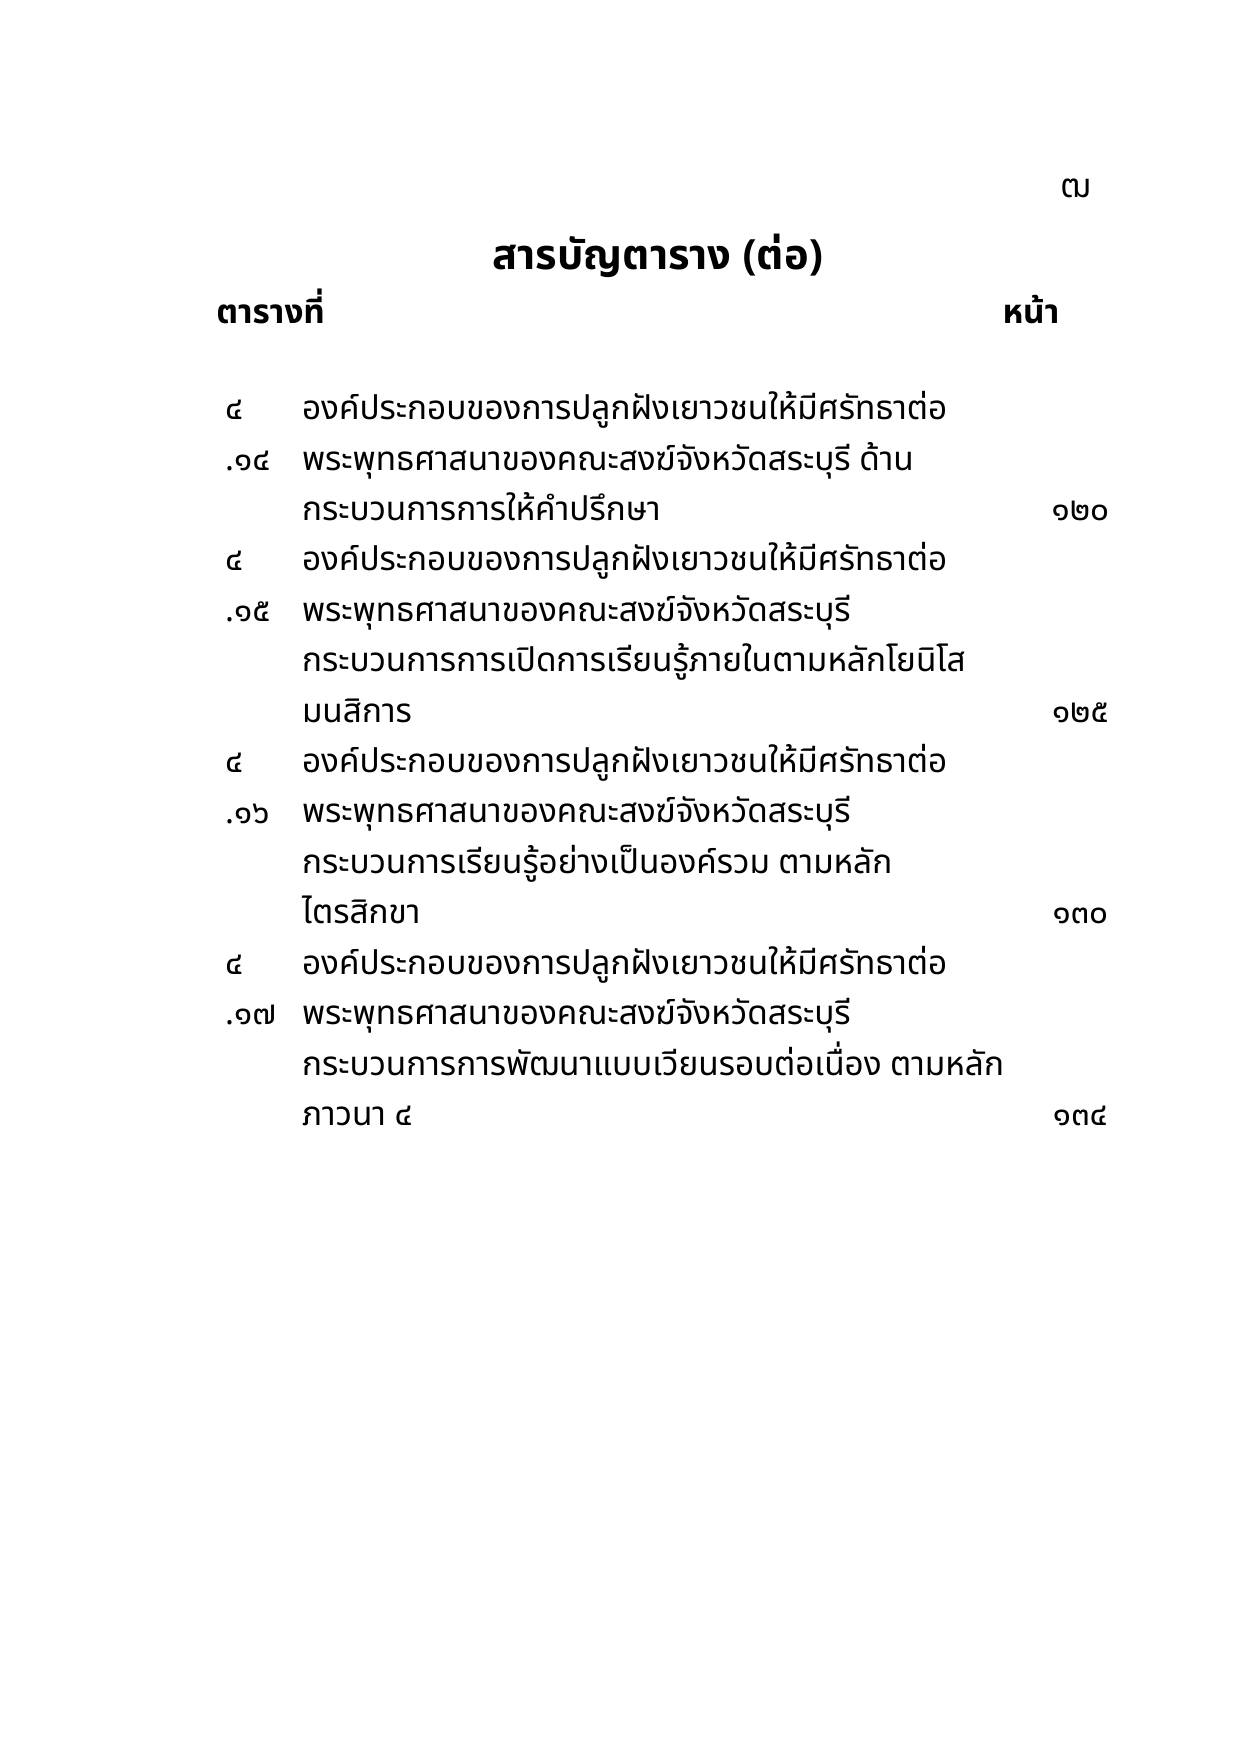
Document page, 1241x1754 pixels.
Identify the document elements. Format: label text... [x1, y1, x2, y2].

table_cell องค์ประกอบของการปลูกฝังเยาวชนให้มีศรัทธาต่อพระพุทธศาสนาของคณะสงฆ์จังหวัดสระบุรี กระบวนการการเปิดการเรียนรู้ภายในตามหลักโยนิโสมนสิการ [291, 535, 1022, 737]
table_header ๔.๑๔ [214, 384, 291, 535]
table_cell ๑๓๔ [1022, 939, 1138, 1140]
table_cell ๔.๑๖ [214, 737, 291, 939]
table_header ตารางที่ [205, 288, 637, 339]
table_cell ๑๒๕ [1022, 535, 1138, 737]
table_header องค์ประกอบของการปลูกฝังเยาวชนให้มีศรัทธาต่อพระพุทธศาสนาของคณะสงฆ์จังหวัดสระบุรี ด้านกระบวนการการให้คำปรึกษา [291, 384, 1022, 535]
text สารบัญตาราง (ต่อ) [225, 225, 1090, 288]
table_header ๑๒๐ [1022, 384, 1138, 535]
table_cell องค์ประกอบของการปลูกฝังเยาวชนให้มีศรัทธาต่อพระพุทธศาสนาของคณะสงฆ์จังหวัดสระบุรี กระบวนการการพัฒนาแบบเวียนรอบต่อเนื่อง ตามหลักภาวนา ๔ [291, 939, 1022, 1140]
table_cell ๔.๑๗ [214, 939, 291, 1140]
table_cell องค์ประกอบของการปลูกฝังเยาวชนให้มีศรัทธาต่อพระพุทธศาสนาของคณะสงฆ์จังหวัดสระบุรี กระบวนการเรียนรู้อย่างเป็นองค์รวม ตามหลักไตรสิกขา [291, 737, 1022, 939]
table_header หน้า [638, 288, 1070, 339]
table_cell ๔.๑๕ [214, 535, 291, 737]
table_cell ๑๓๐ [1022, 737, 1138, 939]
